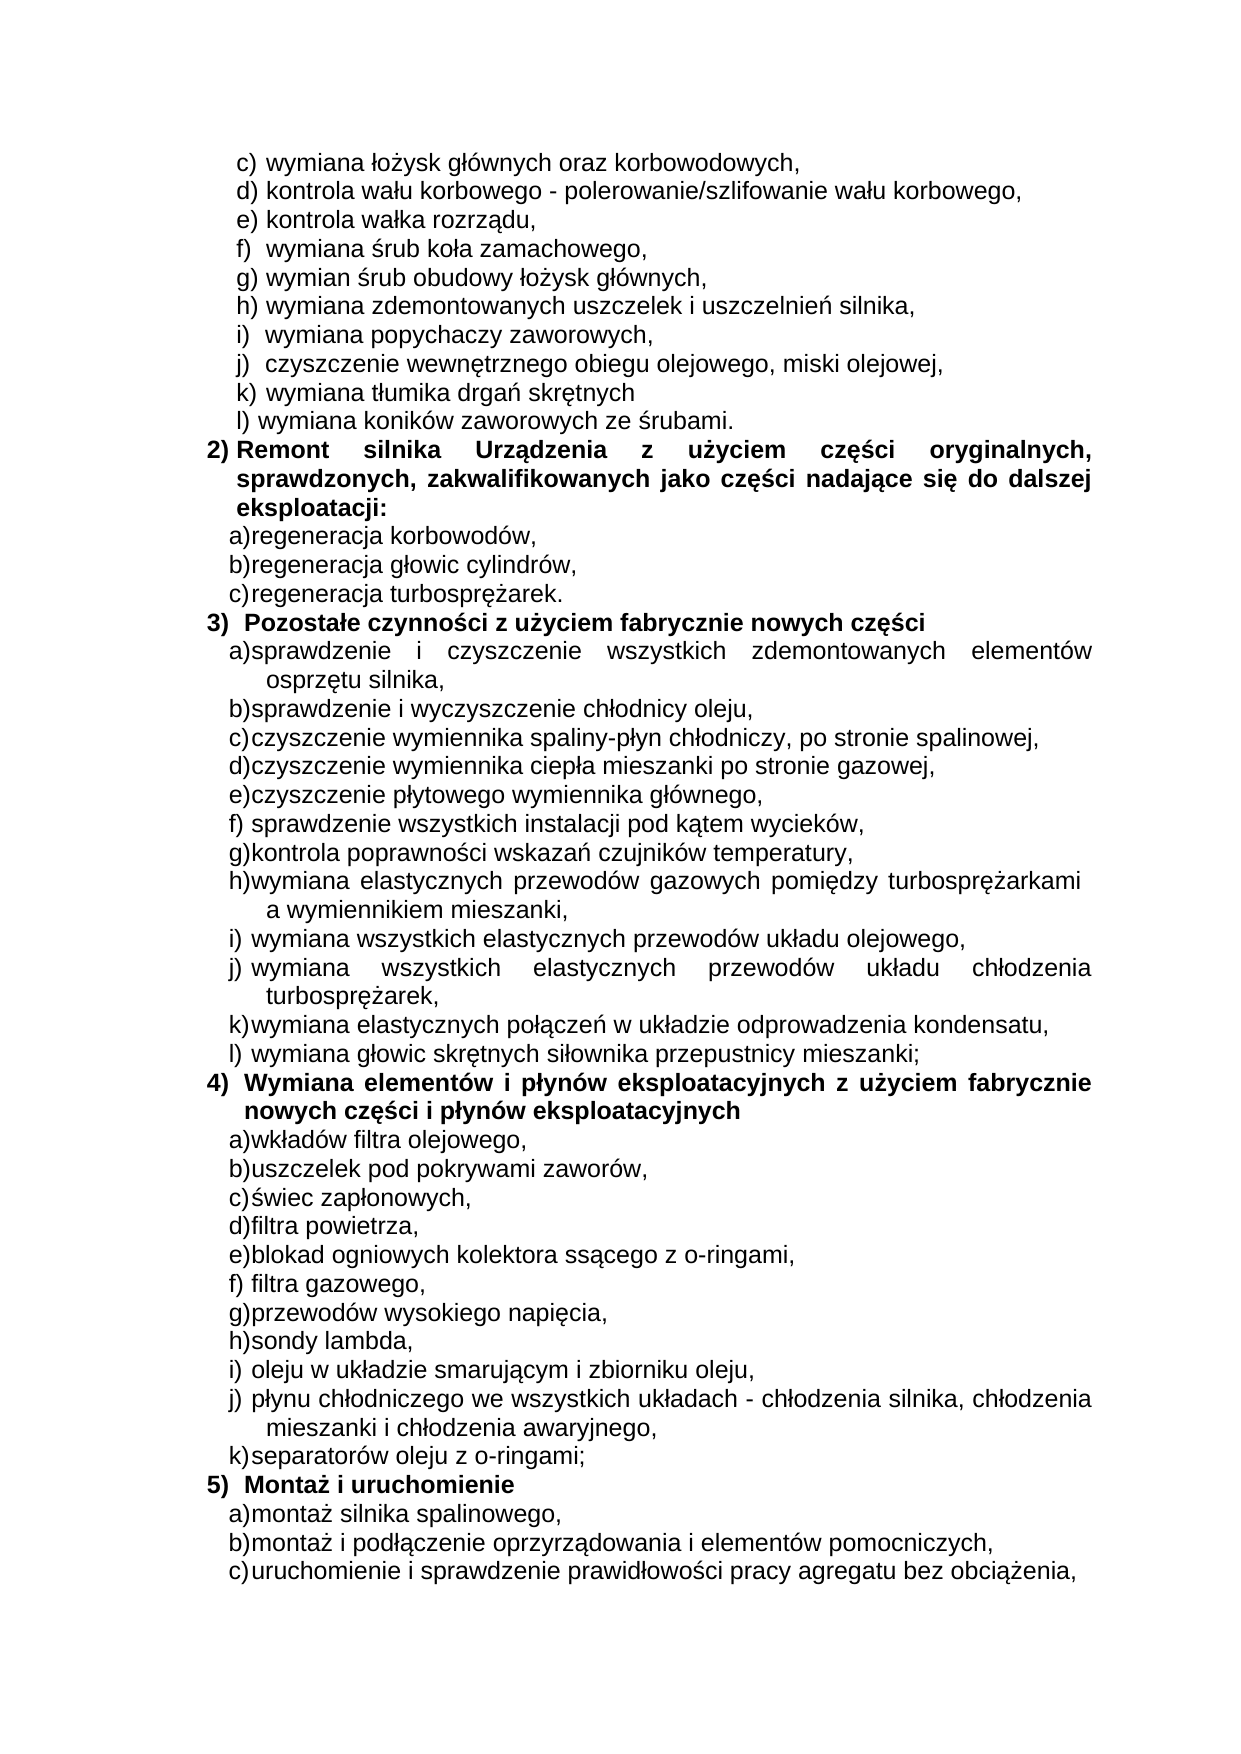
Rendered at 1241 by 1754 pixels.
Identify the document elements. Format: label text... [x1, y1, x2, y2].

list montaż silnika spalinowego, [228, 1499, 1093, 1528]
list Remont silnika Urządzenia z użyciem części oryginalnych, sprawdzonych, zakwalifikowanych jako części nadające się do dalszej eksploatacji: [207, 435, 1093, 521]
list sprawdzenie i wyczyszczenie chłodnicy oleju, [228, 694, 1093, 723]
list wymiana elastycznych połączeń w układzie odprowadzenia kondensatu, [228, 1010, 1093, 1039]
list wymiana elastycznych przewodów gazowych pomiędzy turbosprężarkami a wymiennikiem mieszanki, [228, 866, 1093, 924]
list sondy lambda, [228, 1326, 1093, 1355]
list płynu chłodniczego we wszystkich układach - chłodzenia silnika, chłodzenia mieszanki i chłodzenia awaryjnego, [228, 1384, 1093, 1441]
list montaż i podłączenie oprzyrządowania i elementów pomocniczych, [228, 1528, 1093, 1556]
list wymiana koników zaworowych ze śrubami. [236, 406, 1093, 435]
list regeneracja turbosprężarek. [228, 579, 1093, 608]
list filtra powietrza, [228, 1211, 1093, 1240]
list wymiana popychaczy zaworowych, [236, 320, 1093, 349]
list czyszczenie wymiennika ciepła mieszanki po stronie gazowej, [228, 751, 1093, 780]
list wkładów filtra olejowego, [228, 1125, 1093, 1154]
list oleju w układzie smarującym i zbiorniku oleju, [228, 1355, 1093, 1384]
list kontrola wału korbowego - polerowanie/szlifowanie wału korbowego, [236, 176, 1093, 205]
list czyszczenie wymiennika spaliny-płyn chłodniczy, po stronie spalinowej, [228, 723, 1093, 751]
list Pozostałe czynności z użyciem fabrycznie nowych części [207, 608, 1093, 636]
list wymiana wszystkich elastycznych przewodów układu chłodzenia turbosprężarek, [228, 953, 1093, 1010]
list wymiana śrub koła zamachowego, [236, 234, 1093, 263]
list wymiana zdemontowanych uszczelek i uszczelnień silnika, [236, 291, 1093, 320]
list uruchomienie i sprawdzenie prawidłowości pracy agregatu bez obciążenia, [228, 1556, 1093, 1585]
list uszczelek pod pokrywami zaworów, [228, 1154, 1093, 1183]
list kontrola poprawności wskazań czujników temperatury, [228, 838, 1093, 866]
list Wymiana elementów i płynów eksploatacyjnych z użyciem fabrycznie nowych części i płynów eksploatacyjnych [207, 1068, 1093, 1125]
list filtra gazowego, [228, 1269, 1093, 1298]
list wymiana tłumika drgań skrętnych [236, 378, 1093, 406]
list świec zapłonowych, [228, 1183, 1093, 1211]
list wymiana głowic skrętnych siłownika przepustnicy mieszanki; [228, 1039, 1093, 1068]
list blokad ogniowych kolektora ssącego z o-ringami, [228, 1240, 1093, 1269]
list Montaż i uruchomienie [207, 1470, 1093, 1499]
list sprawdzenie wszystkich instalacji pod kątem wycieków, [228, 809, 1093, 838]
list wymian śrub obudowy łożysk głównych, [236, 263, 1093, 291]
list sprawdzenie i czyszczenie wszystkich zdemontowanych elementów osprzętu silnika, [228, 636, 1093, 694]
list separatorów oleju z o-ringami; [228, 1441, 1093, 1470]
list czyszczenie płytowego wymiennika głównego, [228, 780, 1093, 809]
list wymiana łożysk głównych oraz korbowodowych, [236, 148, 1093, 176]
list przewodów wysokiego napięcia, [228, 1298, 1093, 1326]
list wymiana wszystkich elastycznych przewodów układu olejowego, [228, 924, 1093, 953]
list czyszczenie wewnętrznego obiegu olejowego, miski olejowej, [236, 349, 1093, 378]
list regeneracja korbowodów, [228, 521, 1093, 550]
list kontrola wałka rozrządu, [236, 205, 1093, 234]
list regeneracja głowic cylindrów, [228, 550, 1093, 579]
